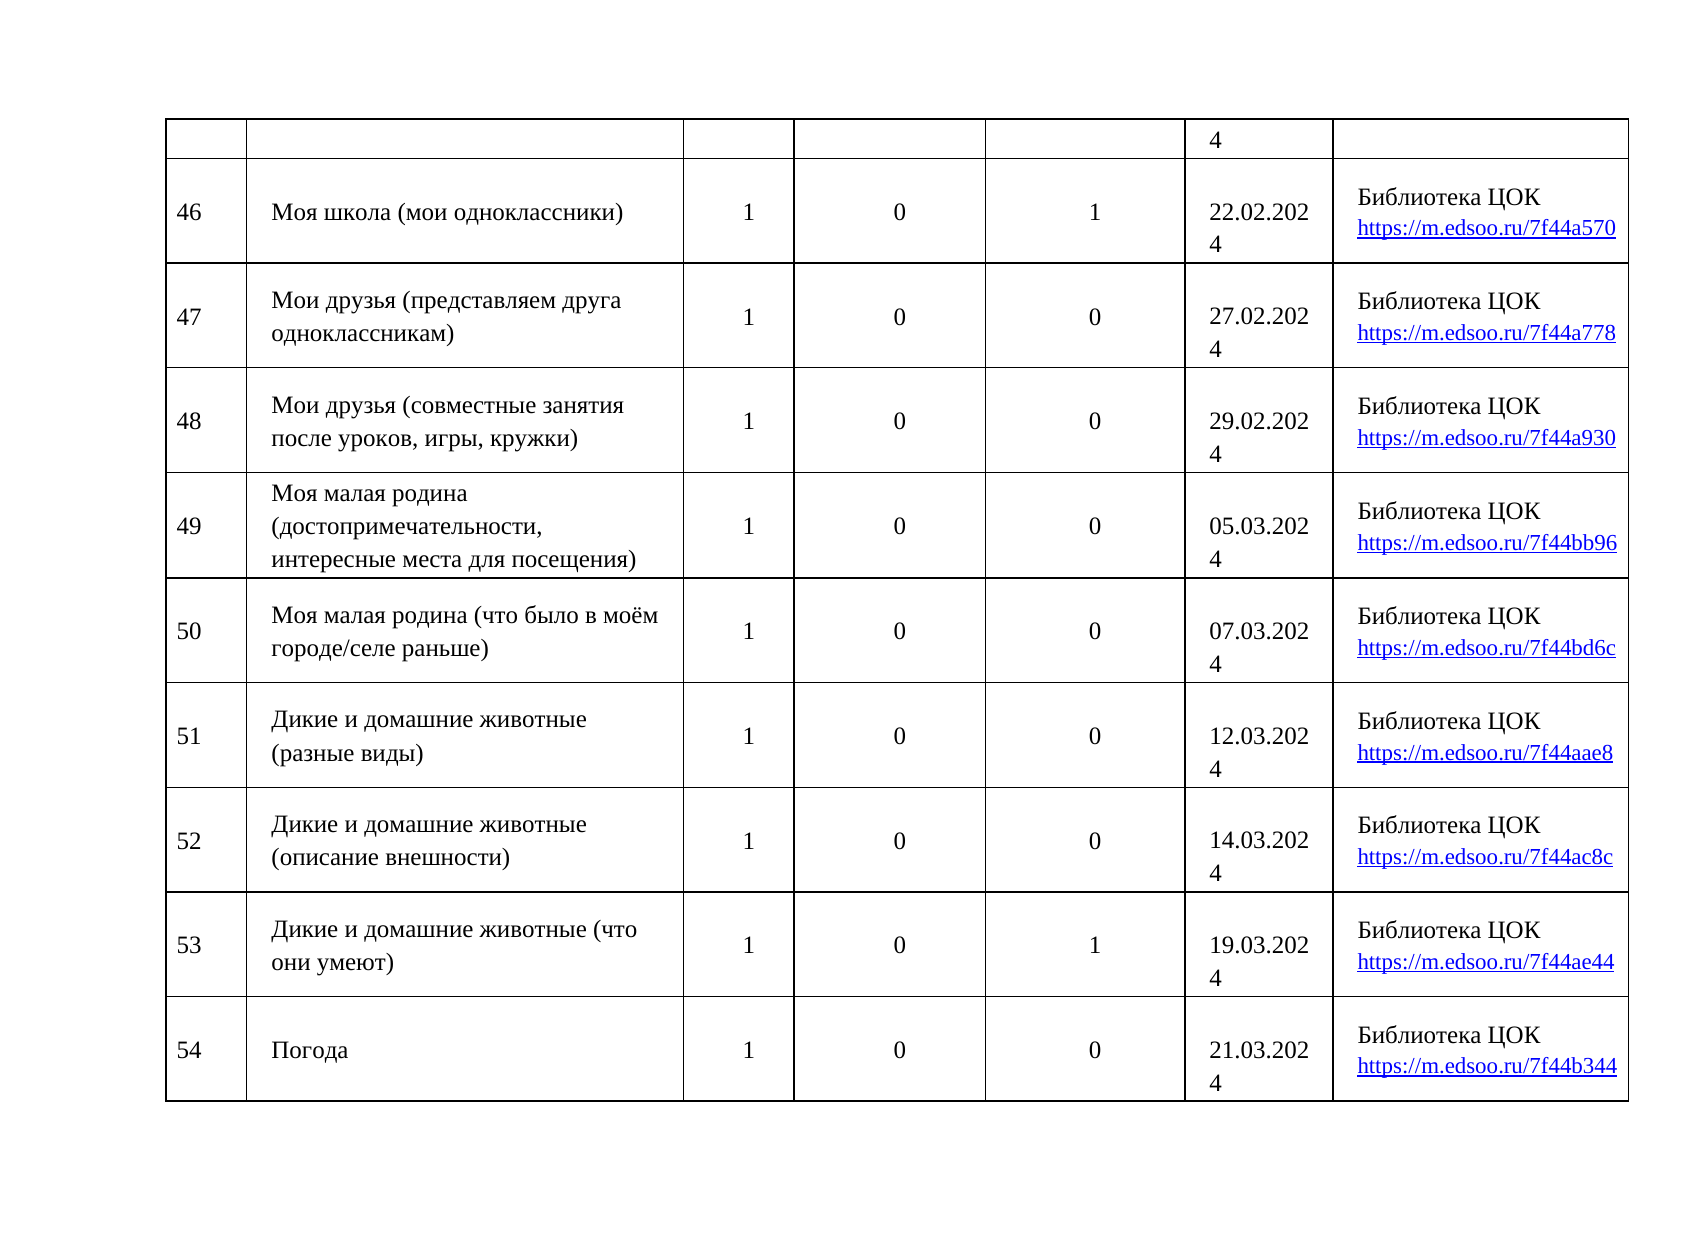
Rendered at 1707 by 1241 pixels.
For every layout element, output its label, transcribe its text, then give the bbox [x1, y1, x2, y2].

table_cell 1 [684, 473, 793, 577]
table_cell Библиотека ЦОК https://m.edsoo.ru/7f44bd6c [1334, 579, 1628, 682]
table_cell Библиотека ЦОК https://m.edsoo.ru/7f44b344 [1334, 997, 1628, 1100]
table_cell Мои друзья (совместные занятия после уроков, игры, кружки) [247, 368, 683, 472]
table_cell 49 [167, 473, 246, 577]
table_cell Моя школа (мои одноклассники) [247, 159, 683, 262]
table_cell 0 [986, 368, 1184, 472]
table_cell 1 [684, 683, 793, 786]
table_cell 27.02.2024 [1186, 264, 1332, 367]
table_cell 0 [795, 120, 985, 157]
table_cell 1 [684, 159, 793, 262]
table_cell 07.03.2024 [1186, 579, 1332, 682]
table_cell 0 [795, 368, 985, 472]
table_cell Библиотека ЦОК https://m.edsoo.ru/7f44ac8c [1334, 788, 1628, 891]
table_cell Погода [247, 997, 683, 1100]
table_cell 1 [684, 264, 793, 367]
table_cell 52 [167, 788, 246, 891]
table_cell 0 [986, 473, 1184, 577]
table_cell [1334, 120, 1628, 157]
table_cell 0 [795, 264, 985, 367]
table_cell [247, 120, 683, 157]
table_cell 54 [167, 997, 246, 1100]
table_cell Библиотека ЦОК https://m.edsoo.ru/7f44a570 [1334, 159, 1628, 262]
table_cell 1 [684, 120, 793, 157]
table_cell 21.03.2024 [1186, 997, 1332, 1100]
table_cell 20.02.2024 [1186, 120, 1332, 157]
table_cell Моя малая родина (что было в моём городе/селе раньше) [247, 579, 683, 682]
table_cell Библиотека ЦОК https://m.edsoo.ru/7f44aae8 [1334, 683, 1628, 786]
table_cell 53 [167, 893, 246, 996]
table_cell 1 [684, 368, 793, 472]
table_cell 0 [795, 159, 985, 262]
table_cell 0 [795, 788, 985, 891]
table_cell 47 [167, 264, 246, 367]
table_cell 1 [986, 893, 1184, 996]
table_cell 22.02.2024 [1186, 159, 1332, 262]
table_cell 51 [167, 683, 246, 786]
table_cell Библиотека ЦОК https://m.edsoo.ru/7f44a778 [1334, 264, 1628, 367]
table_cell 0 [795, 473, 985, 577]
table_cell 0 [986, 579, 1184, 682]
table_cell Мои друзья (представляем друга одноклассникам) [247, 264, 683, 367]
table_cell 0 [795, 683, 985, 786]
table_cell Дикие и домашние животные (что они умеют) [247, 893, 683, 996]
table_cell 0 [986, 120, 1184, 157]
table_cell Библиотека ЦОК https://m.edsoo.ru/7f44ae44 [1334, 893, 1628, 996]
table_cell 0 [795, 579, 985, 682]
table_cell 05.03.2024 [1186, 473, 1332, 577]
table_cell 0 [795, 893, 985, 996]
table_cell 19.03.2024 [1186, 893, 1332, 996]
table_cell 1 [684, 788, 793, 891]
table_cell 0 [795, 997, 985, 1100]
table_cell Моя малая родина (достопримечательности, интересные места для посещения) [247, 473, 683, 577]
table_cell 48 [167, 368, 246, 472]
table_cell Дикие и домашние животные (разные виды) [247, 683, 683, 786]
table_cell 45 [167, 120, 246, 157]
table_cell 50 [167, 579, 246, 682]
table_cell 0 [986, 683, 1184, 786]
table_cell 12.03.2024 [1186, 683, 1332, 786]
table_cell 14.03.2024 [1186, 788, 1332, 891]
table_cell Библиотека ЦОК https://m.edsoo.ru/7f44bb96 [1334, 473, 1628, 577]
table_cell 29.02.2024 [1186, 368, 1332, 472]
table_cell 1 [684, 893, 793, 996]
table_cell Дикие и домашние животные (описание внешности) [247, 788, 683, 891]
table_cell 1 [986, 159, 1184, 262]
table_cell 0 [986, 997, 1184, 1100]
table_cell 46 [167, 159, 246, 262]
table_cell 1 [684, 997, 793, 1100]
table_cell 0 [986, 264, 1184, 367]
table_cell 0 [986, 788, 1184, 891]
table_cell Библиотека ЦОК https://m.edsoo.ru/7f44a930 [1334, 368, 1628, 472]
table_cell 1 [684, 579, 793, 682]
